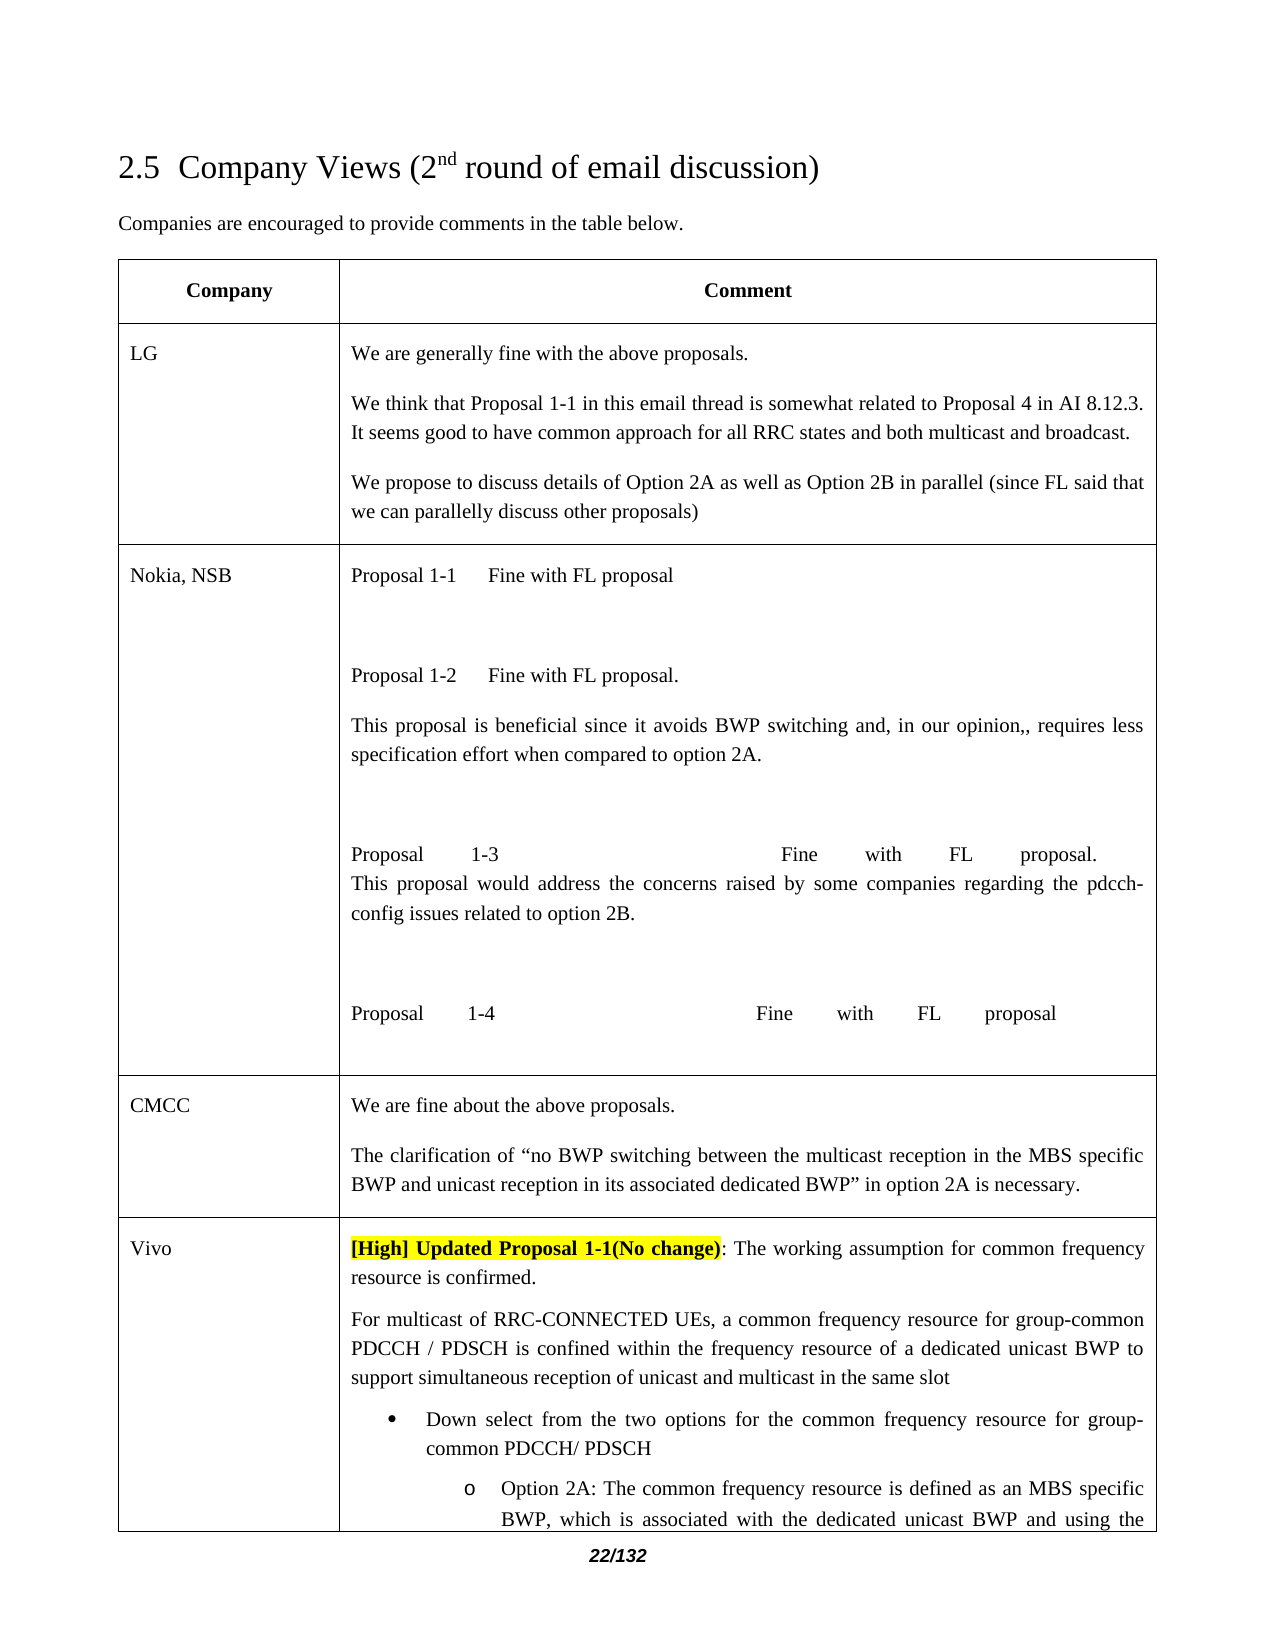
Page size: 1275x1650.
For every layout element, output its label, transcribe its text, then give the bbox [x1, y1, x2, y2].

table_cell We are fine about the above proposals. The clarification of “no BWP switching between the multicast reception in the MBS specific BWP and unicast reception in its associated dedicated BWP” in option 2A is necessary. [340, 1076, 1156, 1217]
table_cell We are generally fine with the above proposals. We think that Proposal 1-1 in this email thread is somewhat related to Proposal 4 in AI 8.12.3. It seems good to have common approach for all RRC states and both multicast and broadcast. We propose to discuss details of Option 2A as well as Option 2B in parallel (since FL said that we can parallelly discuss other proposals) [340, 324, 1156, 544]
subtitle Company Views (2nd round of email discussion) [118, 148, 1157, 186]
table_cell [340, 1218, 1156, 1531]
table_header Comment [340, 260, 1156, 322]
table_cell Vivo [119, 1218, 339, 1531]
table_cell LG [119, 324, 339, 544]
text Companies are encouraged to provide comments in the table below. [118, 211, 1157, 234]
table_cell Nokia, NSB [119, 545, 339, 1074]
table_cell Proposal 1-1 Fine with FL proposal Proposal 1-2 Fine with FL proposal. This proposal is beneficial since it avoids BWP switching and, in our opinion,, requires less specification effort when compared to option 2A. Proposal 1-3 Fine with FL proposal. This proposal would address the concerns raised by some companies regarding the pdcch-config issues related to option 2B. Proposal 1-4 Fine with FL proposal [340, 545, 1156, 1074]
table_header Company [119, 260, 339, 322]
table_cell CMCC [119, 1076, 339, 1217]
